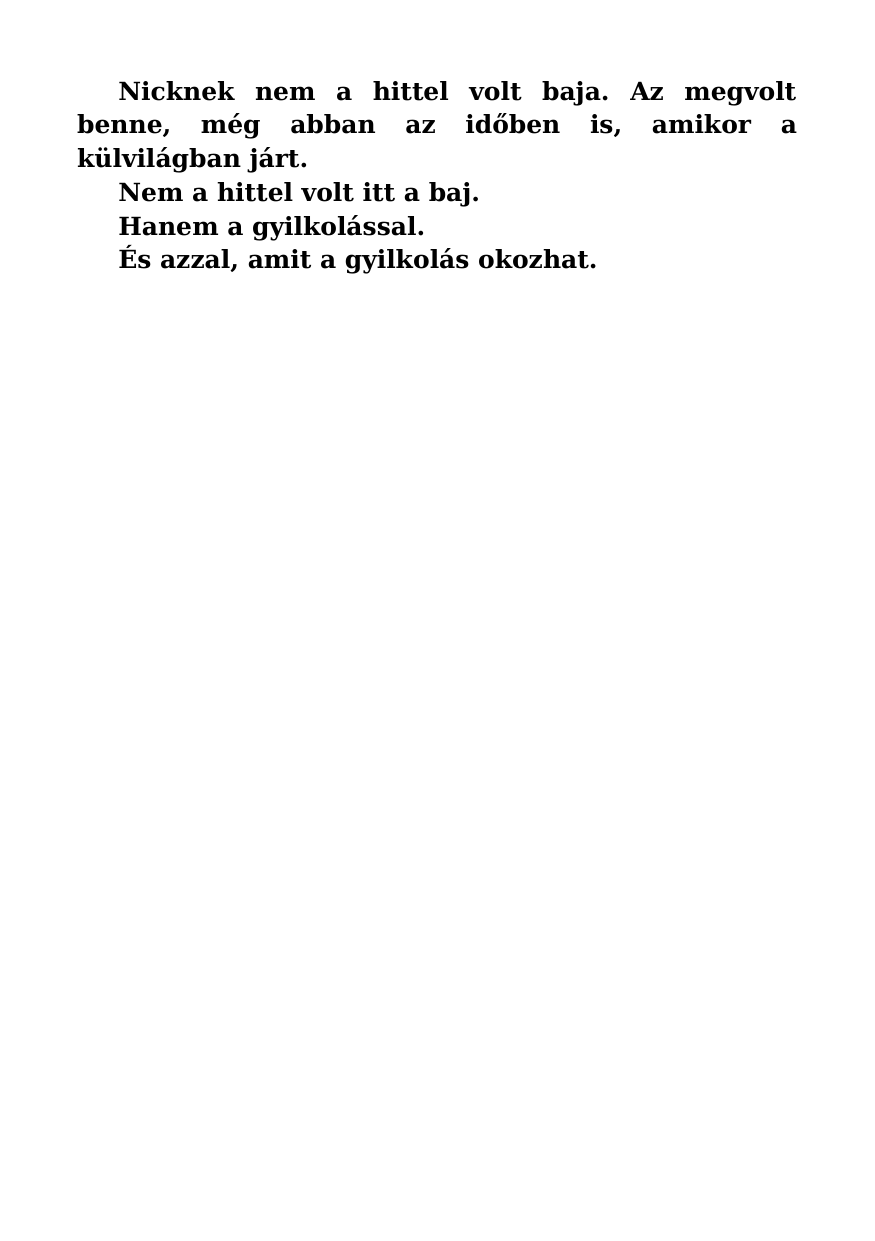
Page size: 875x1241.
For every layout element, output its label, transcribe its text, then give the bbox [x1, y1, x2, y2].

text Hanem a gyilkolással. [77, 212, 797, 241]
text Nem a hittel volt itt a baj. [77, 178, 797, 207]
text Nicknek nem a hittel volt baja. Az megvolt benne, még abban az időben is, amikor a külvilágban járt. [77, 77, 797, 174]
text És azzal, amit a gyilkolás okozhat. [77, 246, 797, 275]
